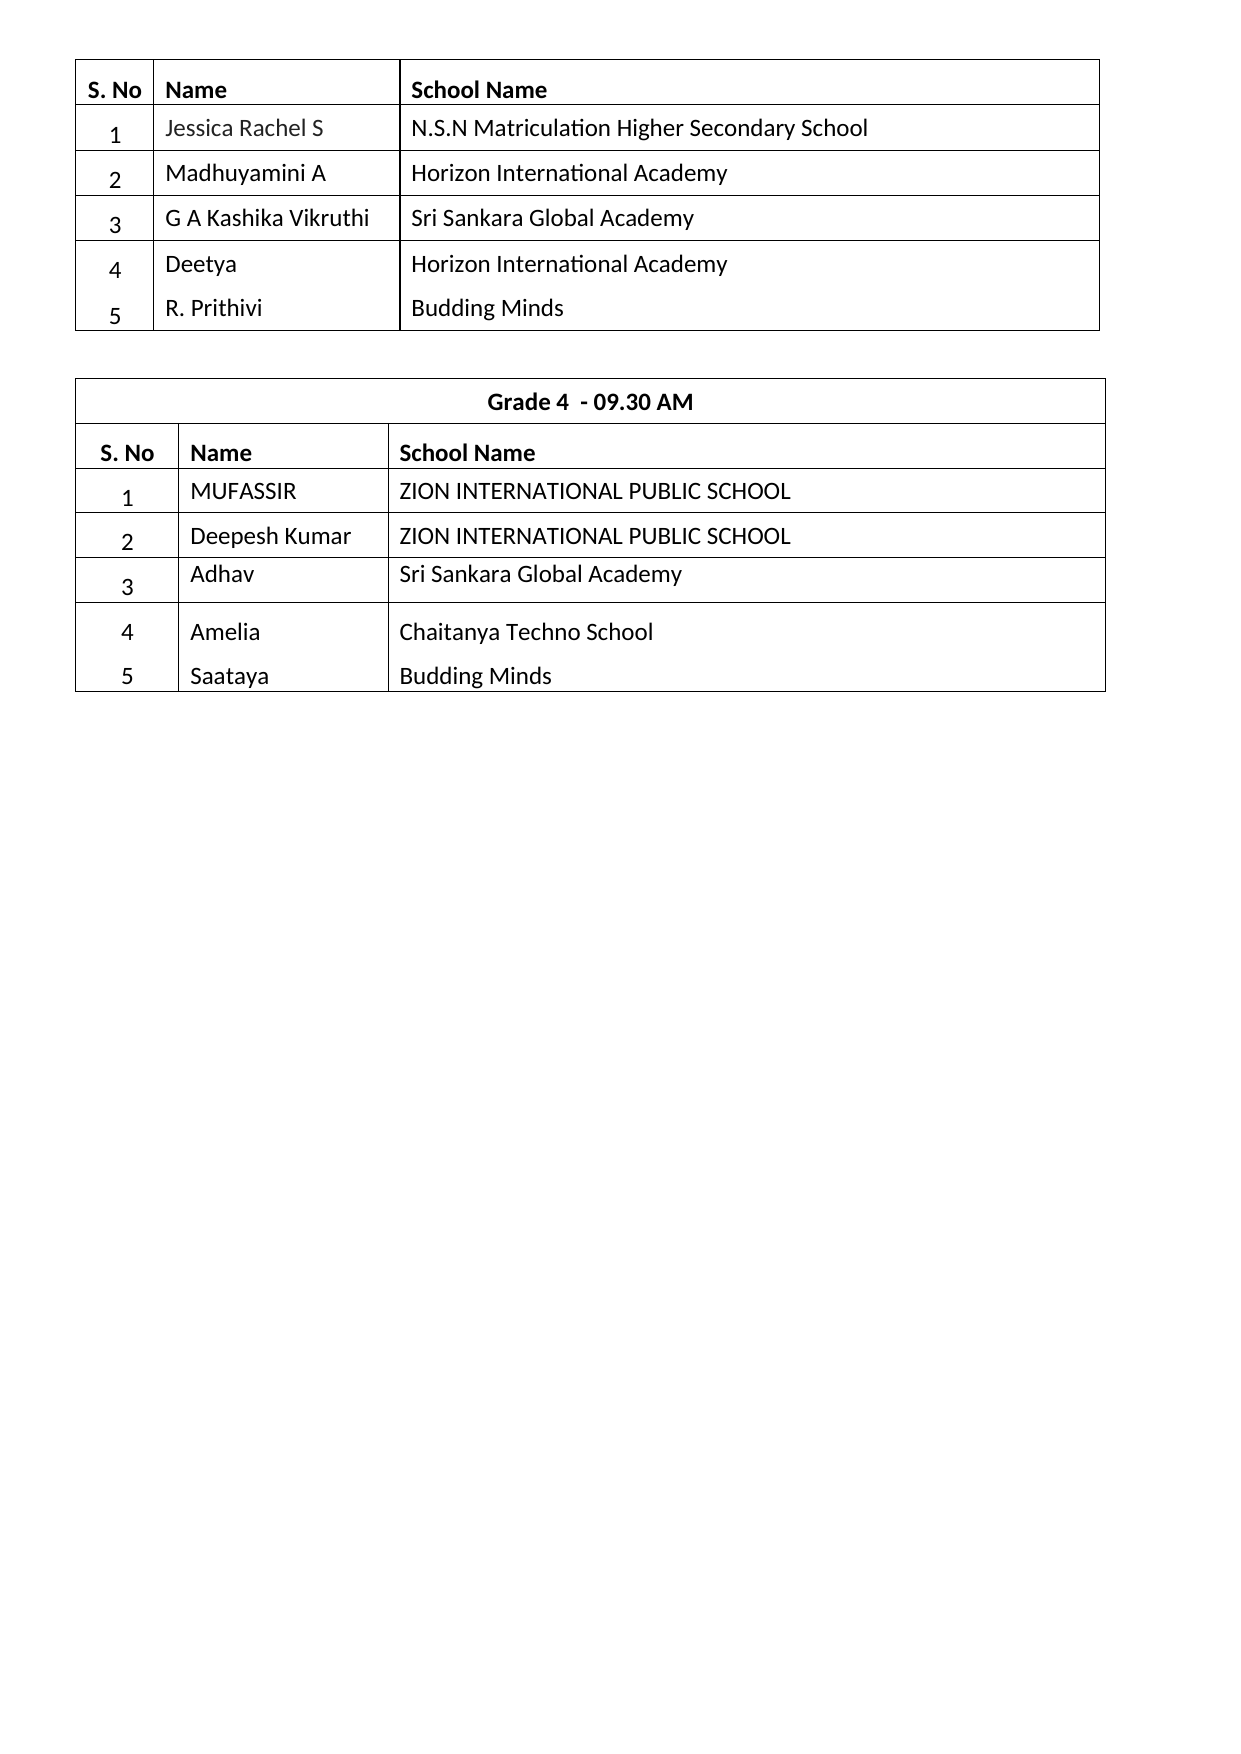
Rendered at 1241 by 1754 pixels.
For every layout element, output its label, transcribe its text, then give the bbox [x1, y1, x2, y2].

table_cell Horizon International Academy [401, 151, 1099, 195]
table_cell School Name [389, 424, 1105, 468]
table_cell 3 [76, 558, 178, 602]
table_cell Amelia [179, 603, 388, 646]
table_cell 5 [76, 646, 178, 691]
table_cell S. No [76, 60, 153, 104]
table_cell ZION INTERNATIONAL PUBLIC SCHOOL [389, 513, 1105, 557]
table_cell S. No [76, 424, 178, 468]
table_cell Name [154, 60, 399, 104]
table_cell 1 [76, 105, 153, 149]
table_cell Madhuyamini A [154, 151, 399, 195]
table_cell Budding Minds [401, 285, 1099, 330]
table_cell Jessica Rachel S [154, 105, 399, 149]
table_cell Sri Sankara Global Academy [401, 196, 1099, 240]
table_cell Chaitanya Techno School [389, 603, 1105, 646]
table_cell Sri Sankara Global Academy [389, 558, 1105, 602]
table_cell 2 [76, 151, 153, 195]
table_cell Horizon International Academy [401, 241, 1099, 285]
table_cell ZION INTERNATIONAL PUBLIC SCHOOL [389, 469, 1105, 512]
table_cell Saataya [179, 646, 388, 691]
table_cell R. Prithivi [154, 285, 399, 330]
table_cell Name [179, 424, 388, 468]
table_cell G A Kashika Vikruthi [154, 196, 399, 240]
table_cell N.S.N Matriculation Higher Secondary School [401, 105, 1099, 149]
table_header Grade 4 - 09.30 AM [76, 379, 1105, 423]
table_cell 2 [76, 513, 178, 557]
table_cell 5 [76, 285, 153, 330]
table_cell School Name [401, 60, 1099, 104]
table_cell 3 [76, 196, 153, 240]
table_cell MUFASSIR [179, 469, 388, 512]
table_cell 4 [76, 603, 178, 646]
table_cell 1 [76, 469, 178, 512]
table_cell 4 [76, 241, 153, 285]
table_cell Budding Minds [389, 646, 1105, 691]
table_cell Adhav [179, 558, 388, 602]
table_cell Deetya [154, 241, 399, 285]
table_cell Deepesh Kumar [179, 513, 388, 557]
